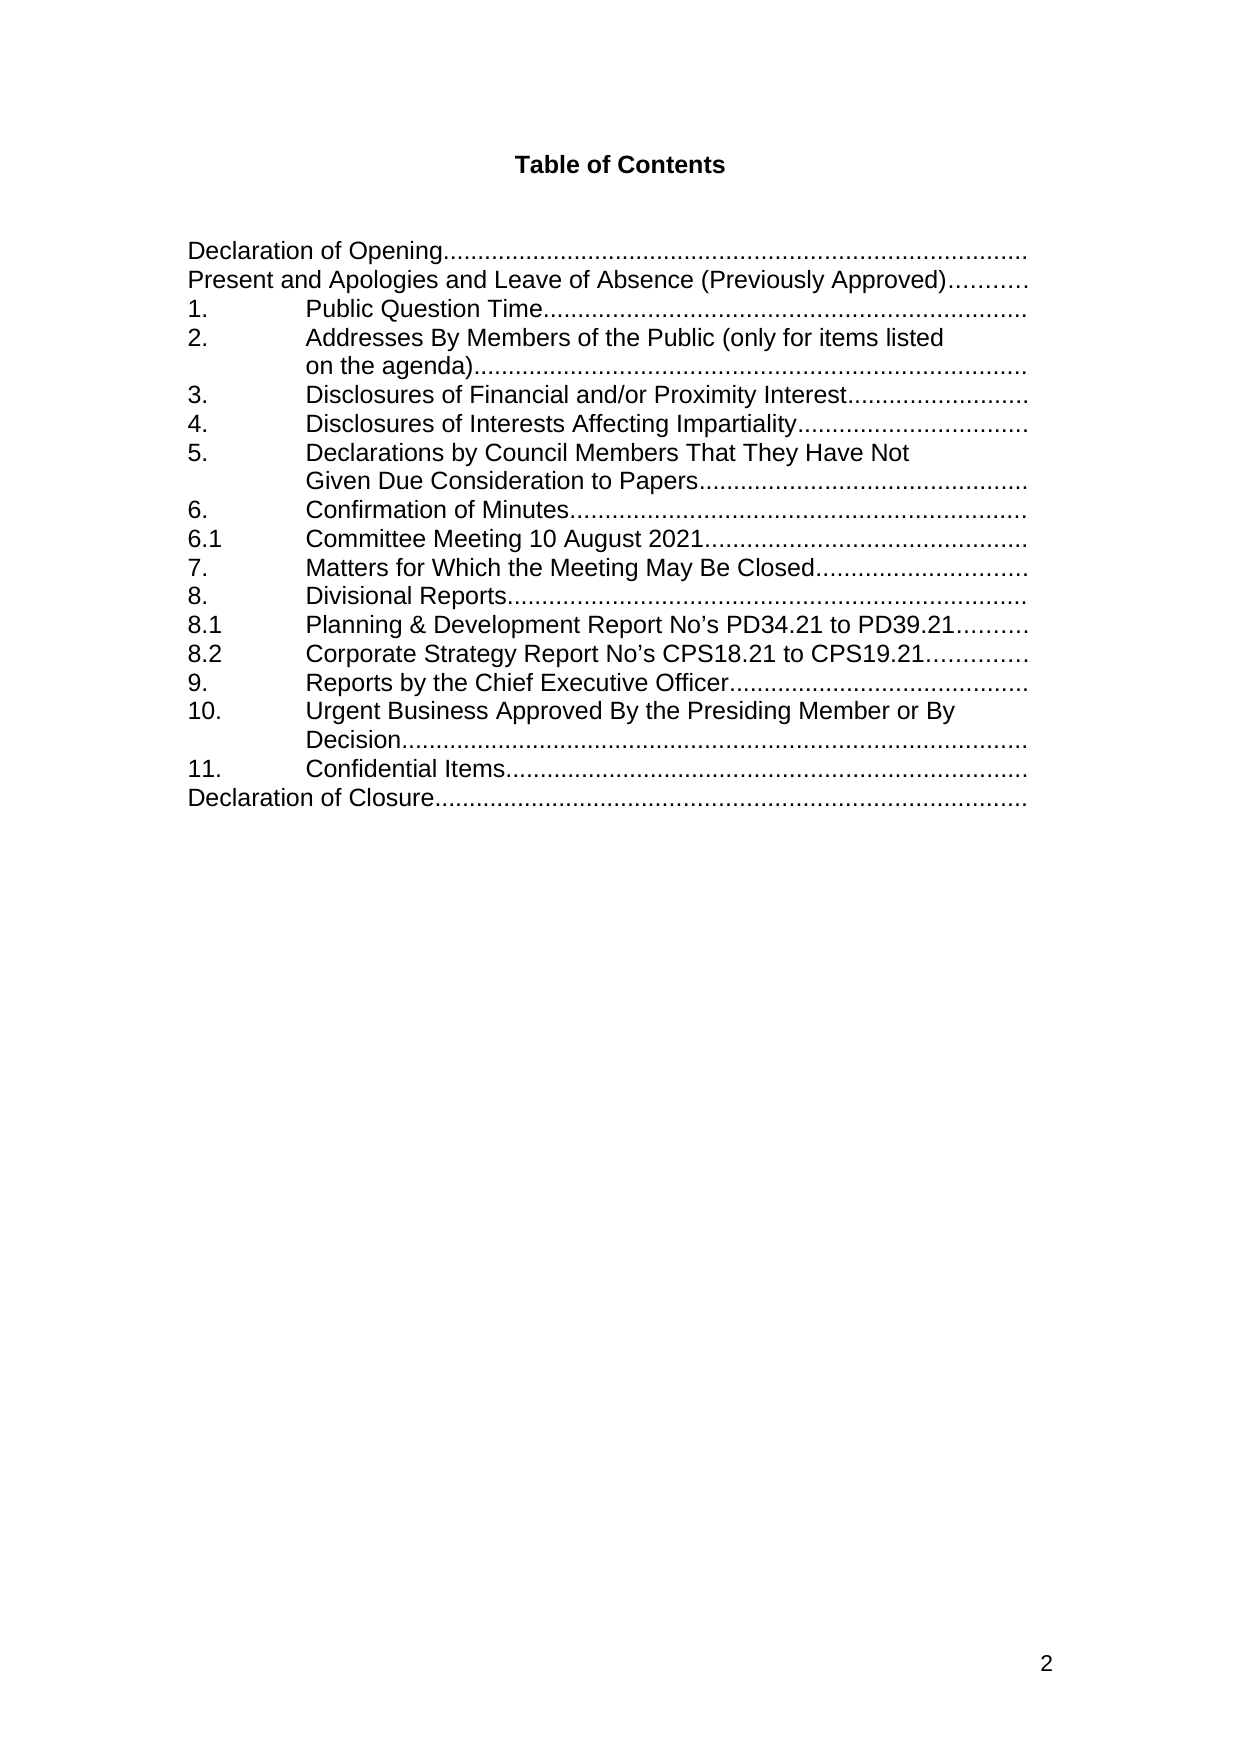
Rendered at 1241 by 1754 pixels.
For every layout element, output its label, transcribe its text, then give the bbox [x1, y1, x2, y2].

text Table of Contents [187, 150, 1053, 179]
